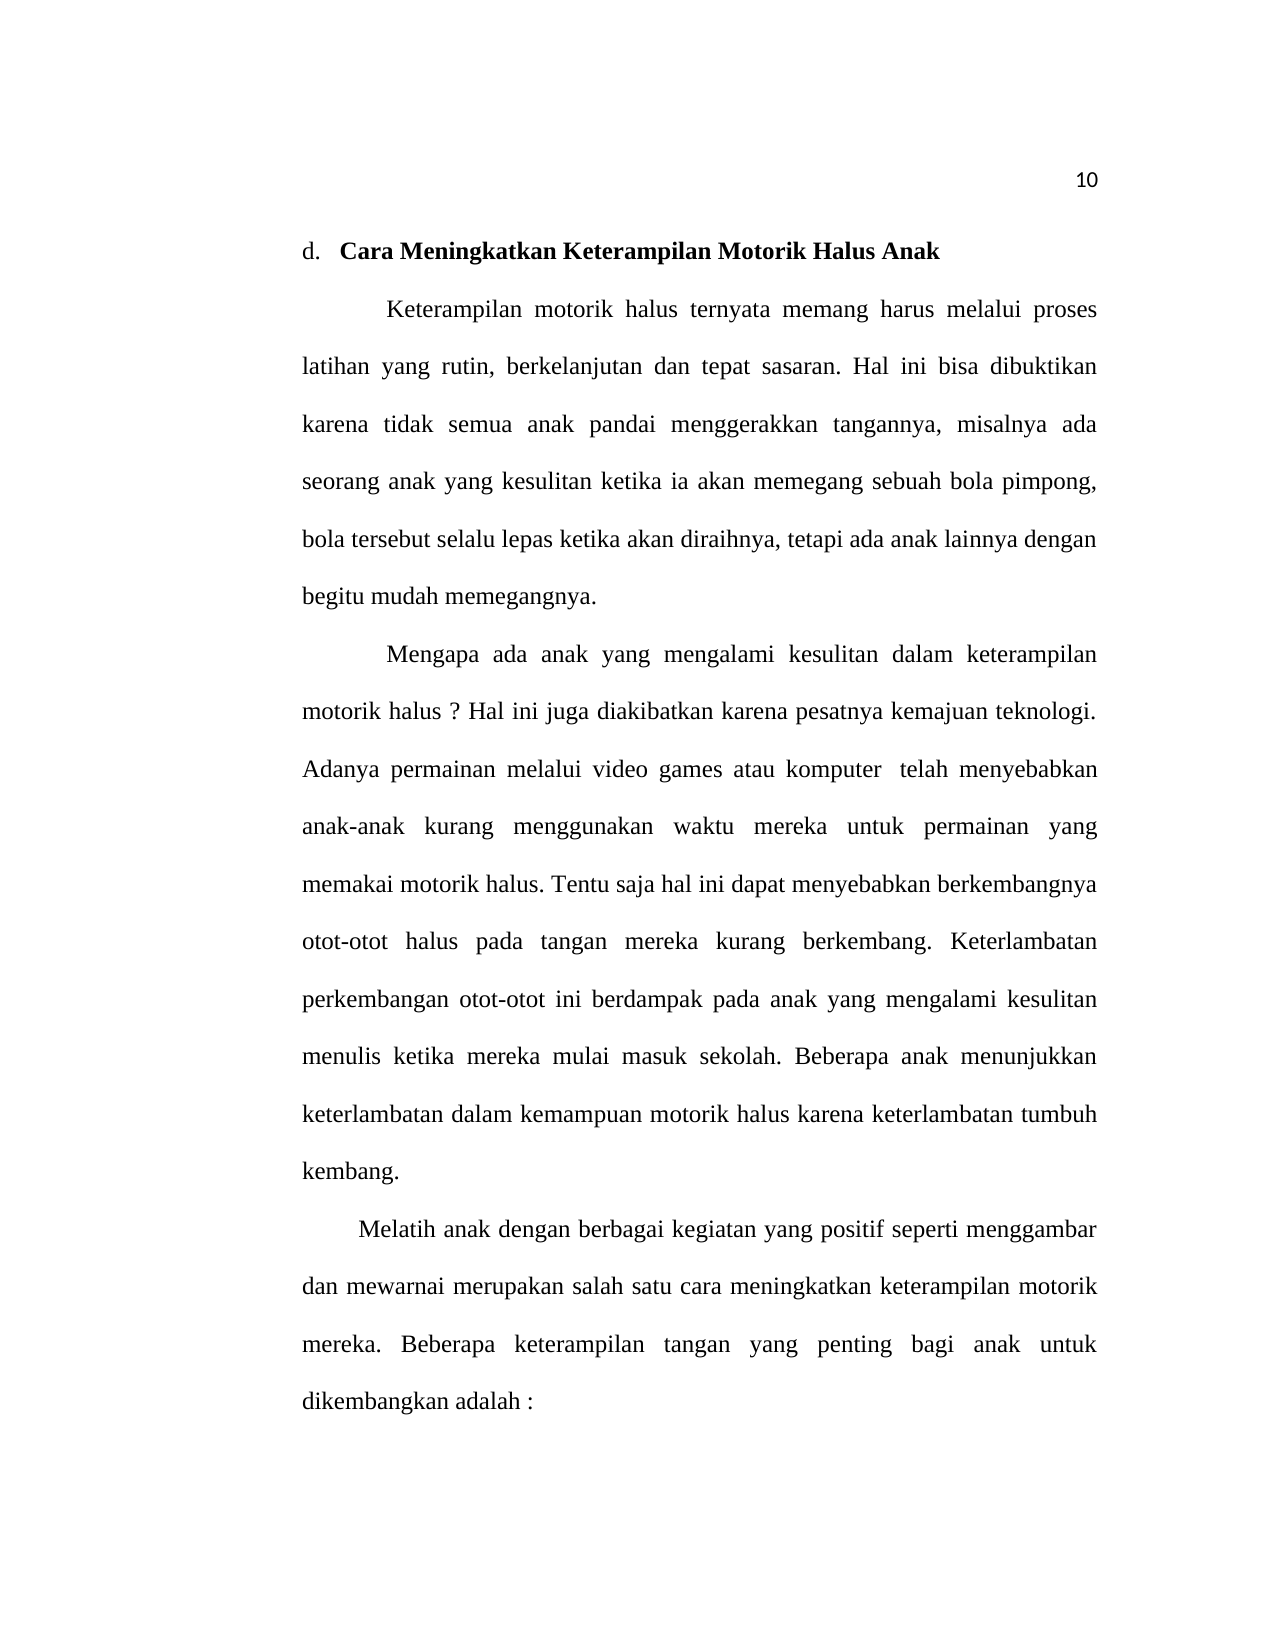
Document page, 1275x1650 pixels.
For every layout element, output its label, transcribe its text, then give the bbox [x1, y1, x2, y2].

list Cara Meningkatkan Keterampilan Motorik Halus Anak [302, 236, 1098, 265]
list Keterampilan motorik halus ternyata memang harus melalui proses latihan yang rutin, berkelanjutan dan tepat sasaran. Hal ini bisa dibuktikan karena tidak semua anak pandai menggerakkan tangannya, misalnya ada seorang anak yang kesulitan ketika ia akan memegang sebuah bola pimpong, bola tersebut selalu lepas ketika akan diraihnya, tetapi ada anak lainnya dengan begitu mudah memegangnya. [302, 294, 1098, 610]
list Mengapa ada anak yang mengalami kesulitan dalam keterampilan motorik halus ? Hal ini juga diakibatkan karena pesatnya kemajuan teknologi. Adanya permainan melalui video games atau komputer telah menyebabkan anak-anak kurang menggunakan waktu mereka untuk permainan yang memakai motorik halus. Tentu saja hal ini dapat menyebabkan berkembangnya otot-otot halus pada tangan mereka kurang berkembang. Keterlambatan perkembangan otot-otot ini berdampak pada anak yang mengalami kesulitan menulis ketika mereka mulai masuk sekolah. Beberapa anak menunjukkan keterlambatan dalam kemampuan motorik halus karena keterlambatan tumbuh kembang. [302, 639, 1098, 1185]
text Melatih anak dengan berbagai kegiatan yang positif seperti menggambar dan mewarnai merupakan salah satu cara meningkatkan keterampilan motorik mereka. Beberapa keterampilan tangan yang penting bagi anak untuk dikembangkan adalah : [302, 1214, 1098, 1415]
